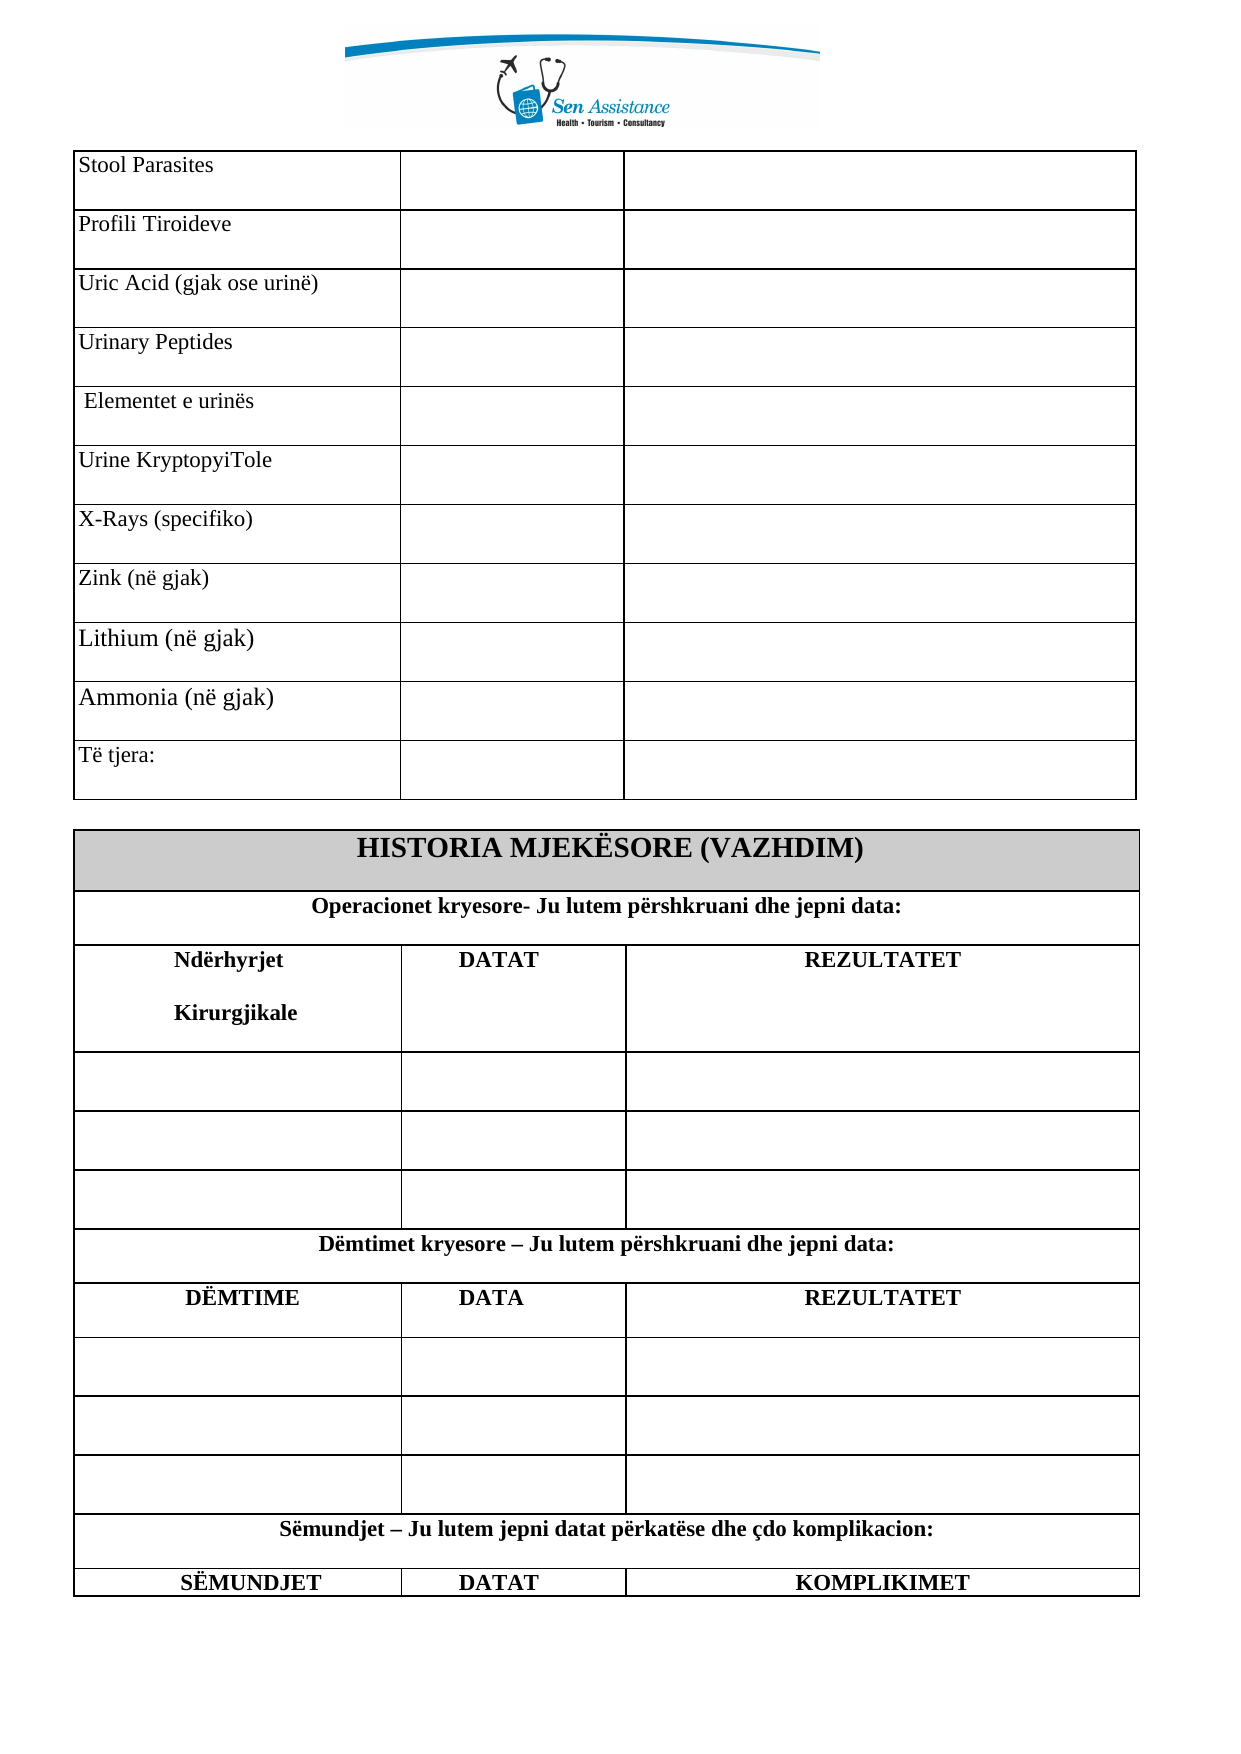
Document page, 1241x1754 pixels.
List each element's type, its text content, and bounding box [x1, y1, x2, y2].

table_cell REZULTATET [627, 1284, 1139, 1336]
table_cell Lithium (në gjak) [75, 623, 400, 681]
picture [345, 41, 820, 127]
table_cell Sëmundjet – Ju lutem jepni datat përkatëse dhe çdo komplikacion: [75, 1515, 1139, 1567]
table_cell [625, 623, 1135, 681]
table_header HISTORIA MJEKËSORE (VAZHDIM) [75, 831, 1139, 890]
table_cell Operacionet kryesore- Ju lutem përshkruani dhe jepni data: [75, 892, 1139, 944]
table_cell [625, 152, 1135, 209]
table_cell [401, 564, 623, 622]
table_cell [75, 1397, 401, 1454]
table_cell [627, 1053, 1139, 1110]
table_cell [401, 328, 623, 386]
table_cell Urinary Peptides [75, 328, 400, 386]
table_cell SËMUNDJET [75, 1569, 401, 1595]
table_cell [75, 1338, 401, 1395]
table_cell Stool Parasites [75, 152, 400, 209]
table_cell [401, 211, 623, 268]
table_cell Zink (në gjak) [75, 564, 400, 622]
table_cell [625, 211, 1135, 268]
table_cell Dëmtimet kryesore – Ju lutem përshkruani dhe jepni data: [75, 1230, 1139, 1282]
table_cell [75, 1112, 401, 1169]
table_cell [627, 1397, 1139, 1454]
table_cell Profili Tiroideve [75, 211, 400, 268]
table_cell Ammonia (në gjak) [75, 682, 400, 739]
table_cell [401, 152, 623, 209]
table_cell DATAT [402, 1569, 625, 1595]
table_cell [627, 1171, 1139, 1228]
table_cell [402, 1171, 625, 1228]
table_cell [625, 387, 1135, 445]
table_cell [625, 328, 1135, 386]
table_cell [75, 1456, 401, 1513]
table_cell [401, 387, 623, 445]
table_cell KOMPLIKIMET [627, 1569, 1139, 1595]
table_cell [402, 1456, 625, 1513]
table_cell [401, 741, 623, 798]
table_cell [625, 741, 1135, 798]
table_cell REZULTATET [627, 946, 1139, 1051]
table_cell [401, 623, 623, 681]
table_cell [401, 682, 623, 739]
table_cell DËMTIME [75, 1284, 401, 1336]
table_cell [75, 1171, 401, 1228]
table_cell [401, 446, 623, 504]
table_cell [627, 1112, 1139, 1169]
table_cell [401, 505, 623, 563]
table_cell [75, 1053, 401, 1110]
table_cell [402, 1397, 625, 1454]
table_cell Të tjera: [75, 741, 400, 798]
table_cell Urine KryptopyiTole [75, 446, 400, 504]
table_cell DATA [402, 1284, 625, 1336]
table_cell Uric Acid (gjak ose urinë) [75, 270, 400, 327]
table_cell Elementet e urinës [75, 387, 400, 445]
picture [345, 22, 820, 51]
table_cell [402, 1338, 625, 1395]
table_cell X-Rays (specifiko) [75, 505, 400, 563]
table_cell Ndërhyrjet Kirurgjikale [75, 946, 401, 1051]
table_cell [401, 270, 623, 327]
table_cell [627, 1338, 1139, 1395]
table_cell [625, 505, 1135, 563]
table_cell [625, 682, 1135, 739]
table_cell [402, 1053, 625, 1110]
table_cell [627, 1456, 1139, 1513]
table_cell [625, 446, 1135, 504]
table_cell [625, 270, 1135, 327]
table_cell [402, 1112, 625, 1169]
table_cell [625, 564, 1135, 622]
table_cell DATAT [402, 946, 625, 1051]
